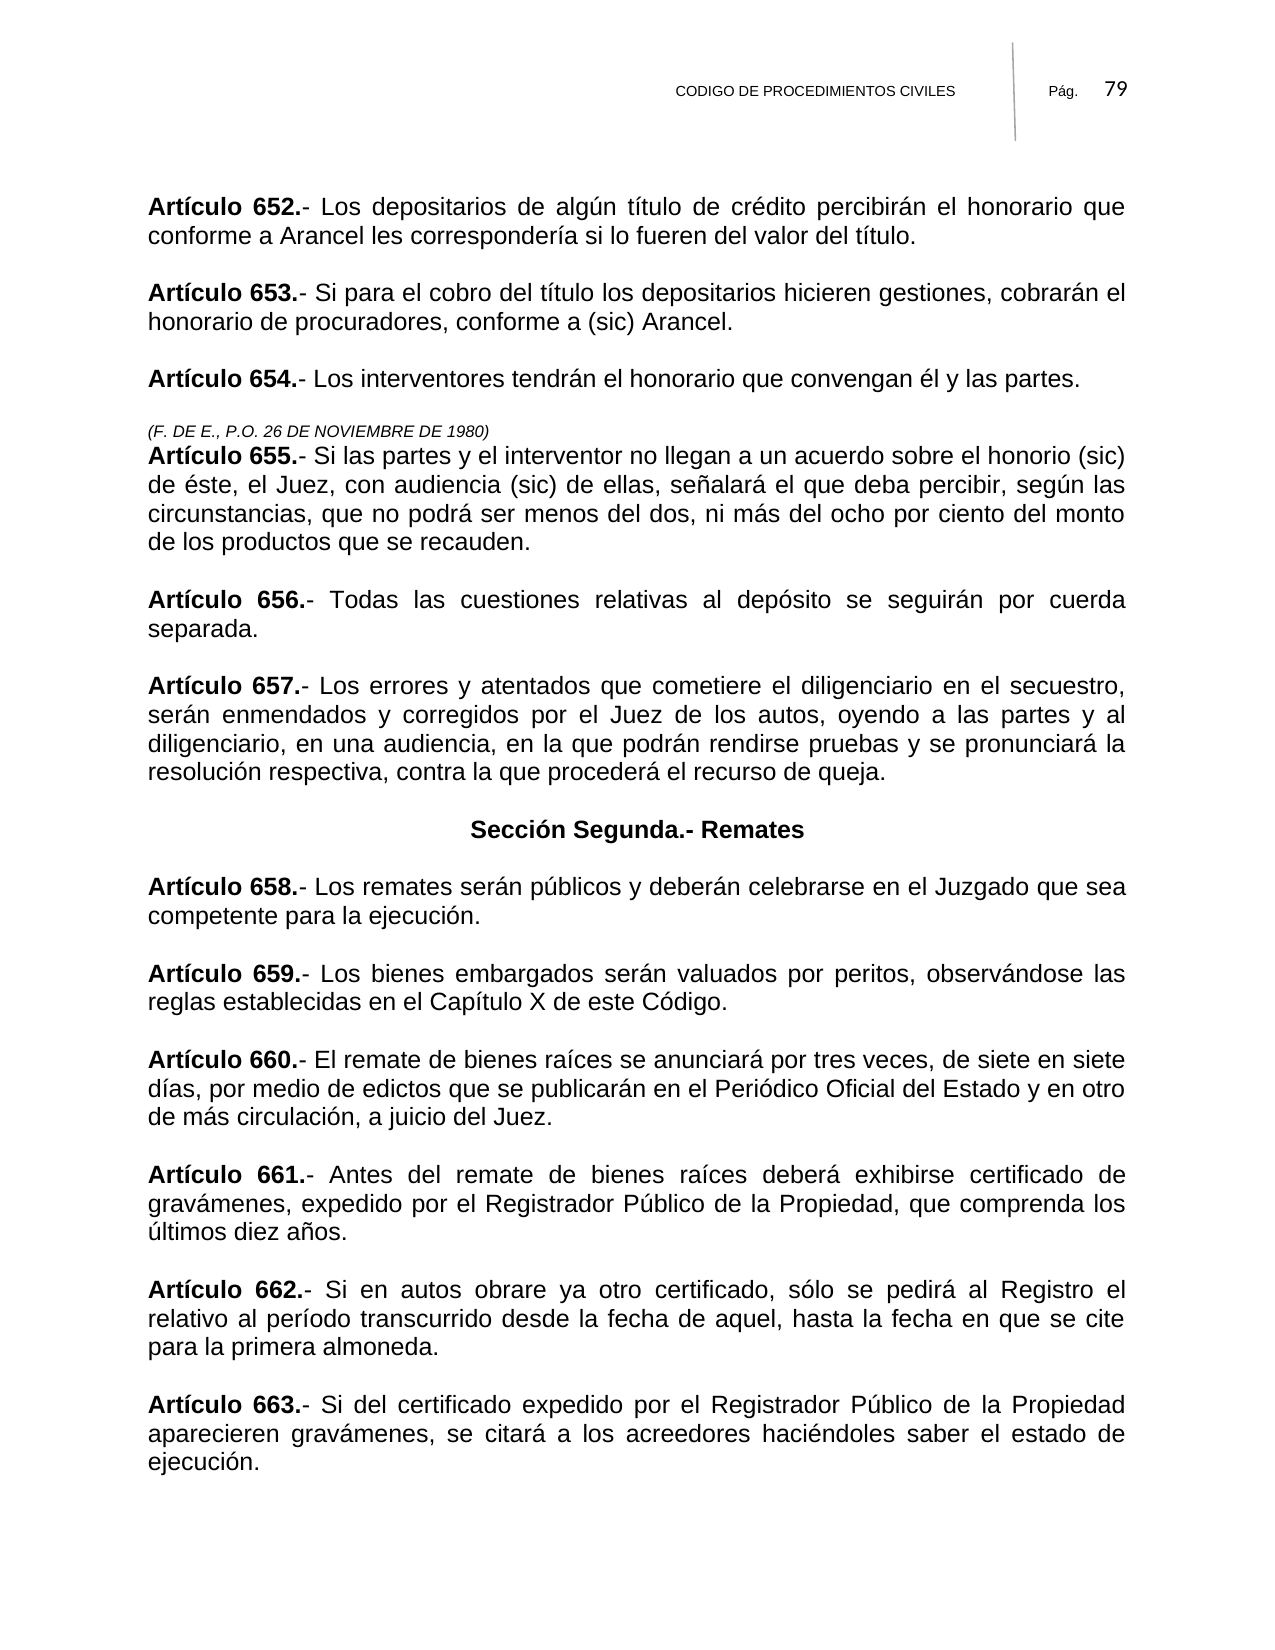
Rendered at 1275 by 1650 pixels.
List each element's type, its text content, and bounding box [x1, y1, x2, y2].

text Artículo 654.- Los interventores tendrán el honorario que convengan él y las partes. [148, 364, 1127, 393]
text Sección Segunda.- Remates [148, 815, 1127, 844]
text Artículo 657.- Los errores y atentados que cometiere el diligenciario en el secuestro, serán enmendados y corregidos por el Juez de los autos, oyendo a las partes y al diligenciario, en una audiencia, en la que podrán rendirse pruebas y se pronunciará la resolución respectiva, contra la que procederá el recurso de queja. [148, 671, 1127, 786]
text Artículo 659.- Los bienes embargados serán valuados por peritos, observándose las reglas establecidas en el Capítulo X de este Código. [148, 959, 1127, 1016]
text Artículo 653.- Si para el cobro del título los depositarios hicieren gestiones, cobrarán el honorario de procuradores, conforme a (sic) Arancel. [148, 278, 1127, 336]
text Artículo 652.- Los depositarios de algún título de crédito percibirán el honorario que conforme a Arancel les correspondería si lo fueren del valor del título. [148, 192, 1127, 249]
text Artículo 660.- El remate de bienes raíces se anunciará por tres veces, de siete en siete días, por medio de edictos que se publicarán en el Periódico Oficial del Estado y en otro de más circulación, a juicio del Juez. [148, 1045, 1127, 1131]
text Artículo 658.- Los remates serán públicos y deberán celebrarse en el Juzgado que sea competente para la ejecución. [148, 872, 1127, 930]
text Artículo 655.- Si las partes y el interventor no llegan a un acuerdo sobre el honorio (sic) de éste, el Juez, con audiencia (sic) de ellas, señalará el que deba percibir, según las circunstancias, que no podrá ser menos del dos, ni más del ocho por ciento del monto de los productos que se recauden. [148, 441, 1127, 556]
text Artículo 662.- Si en autos obrare ya otro certificado, sólo se pedirá al Registro el relativo al período transcurrido desde la fecha de aquel, hasta la fecha en que se cite para la primera almoneda. [148, 1275, 1127, 1361]
text Artículo 656.- Todas las cuestiones relativas al depósito se seguirán por cuerda separada. [148, 585, 1127, 642]
text Artículo 663.- Si del certificado expedido por el Registrador Público de la Propiedad aparecieren gravámenes, se citará a los acreedores haciéndoles saber el estado de ejecución. [148, 1390, 1127, 1476]
text (F. DE E., P.O. 26 DE NOVIEMBRE DE 1980) [148, 422, 1127, 441]
text Artículo 661.- Antes del remate de bienes raíces deberá exhibirse certificado de gravámenes, expedido por el Registrador Público de la Propiedad, que comprenda los últimos diez años. [148, 1160, 1127, 1246]
